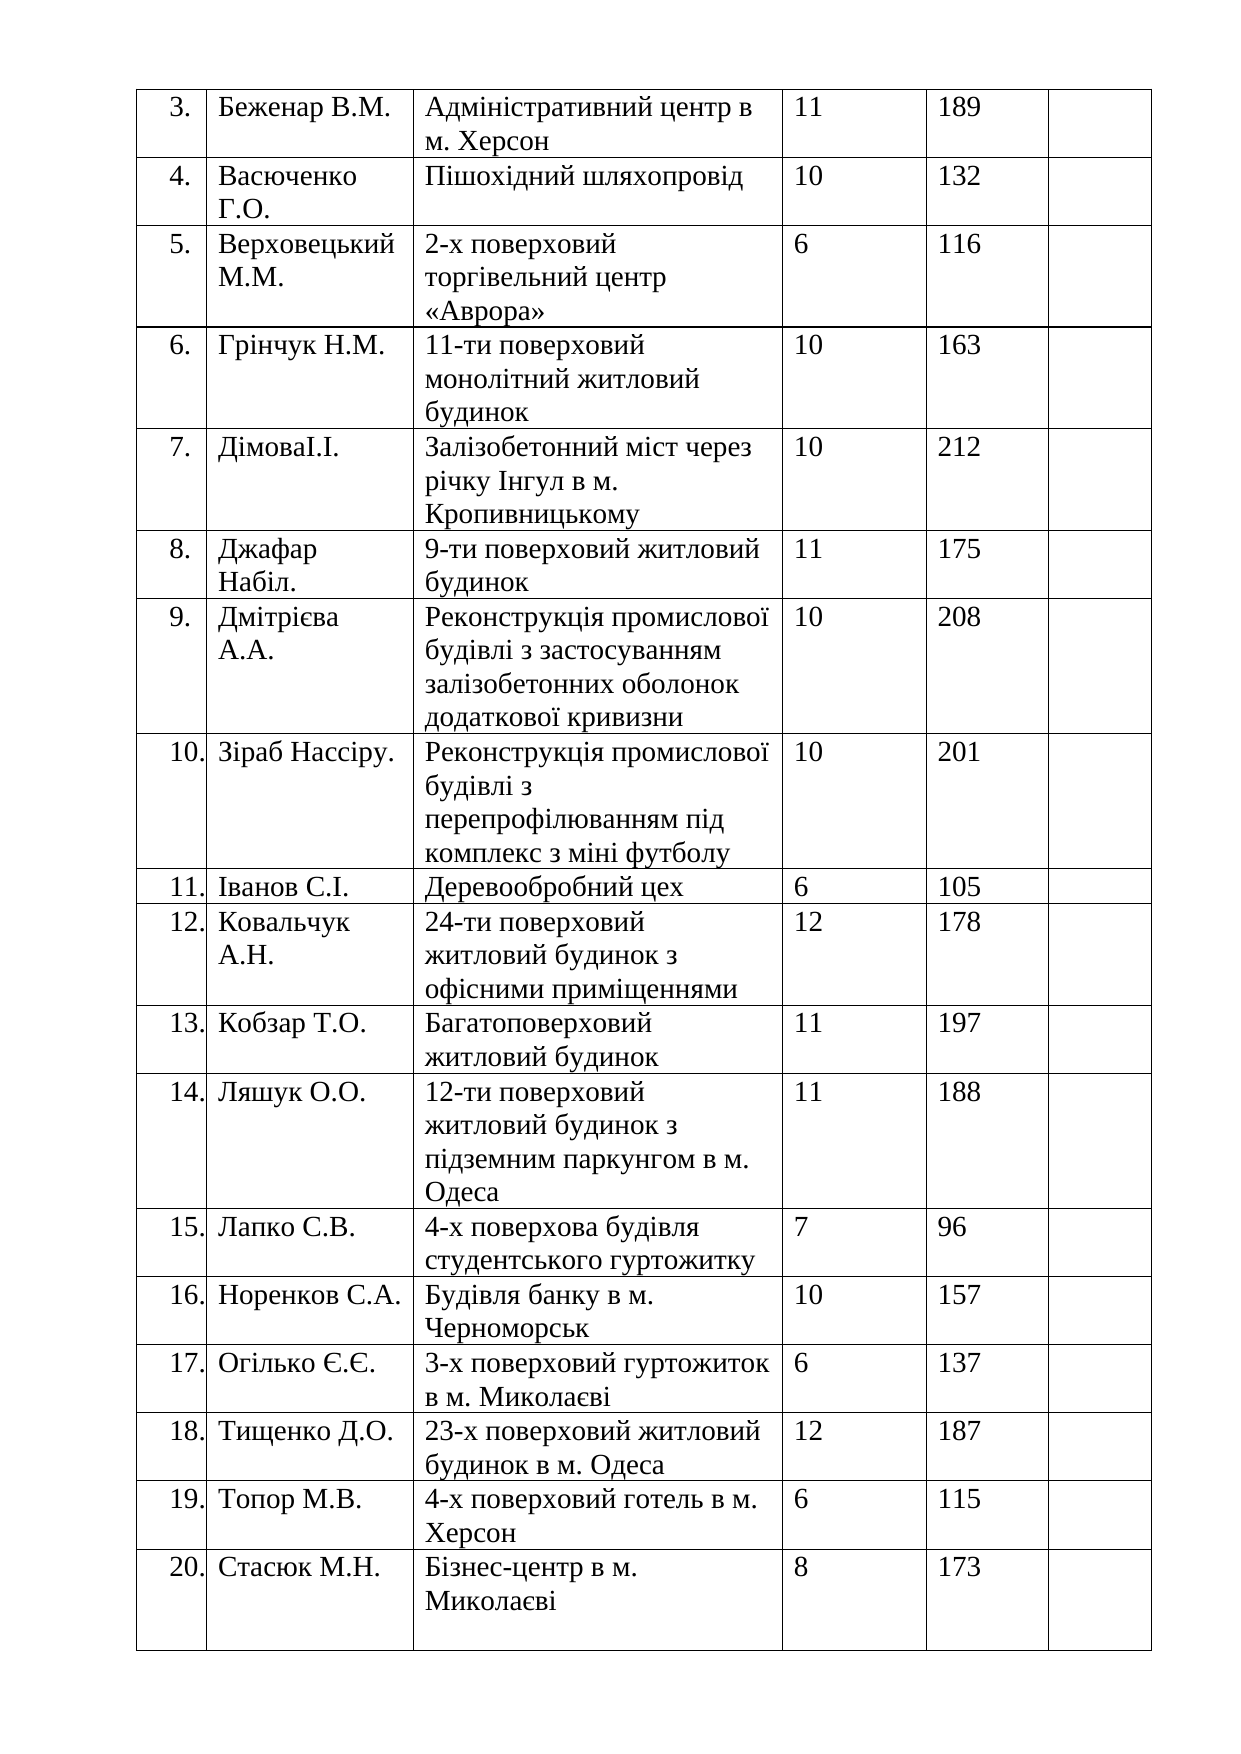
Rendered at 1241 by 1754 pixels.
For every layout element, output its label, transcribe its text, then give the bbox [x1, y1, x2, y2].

table_cell 96 [927, 1209, 1048, 1276]
table_cell [137, 328, 206, 428]
table_cell 11 [783, 531, 926, 598]
table_cell 11 [783, 1006, 926, 1073]
table_cell [137, 1413, 206, 1480]
table_cell 197 [927, 1006, 1048, 1073]
table_cell Зіраб Нассіру. [207, 734, 413, 868]
table_cell 10 [783, 429, 926, 530]
table_cell 178 [927, 904, 1048, 1004]
table_cell 201 [927, 734, 1048, 868]
table_cell 6 [783, 1345, 926, 1412]
table_cell 11 [783, 90, 926, 157]
table_cell Грінчук Н.М. [207, 328, 413, 428]
table_cell 208 [927, 599, 1048, 733]
table_cell 11-ти поверховий монолітний житловий будинок [414, 328, 782, 428]
table_cell [1049, 1413, 1151, 1480]
table_cell Адміністративний центр в м. Херсон [414, 90, 782, 157]
table_cell [137, 734, 206, 868]
table_cell Норенков С.А. [207, 1277, 413, 1344]
table_cell Пішохідний шляхопровід [414, 158, 782, 225]
table_cell Верховецький М.М. [207, 226, 413, 326]
table_cell 105 [927, 869, 1048, 903]
table_cell [137, 90, 206, 157]
table_cell 132 [927, 158, 1048, 225]
table_cell Реконструкція промислової будівлі з застосуванням залізобетонних оболонок додаткової кривизни [414, 599, 782, 733]
table_cell Іванов С.І. [207, 869, 413, 903]
table_cell Васюченко Г.О. [207, 158, 413, 225]
table_cell 4-х поверхова будівля студентського гуртожитку [414, 1209, 782, 1276]
table_cell Огілько Є.Є. [207, 1345, 413, 1412]
table_cell 4-х поверховий готель в м. Херсон [414, 1481, 782, 1548]
table_cell [137, 599, 206, 733]
table_cell Залізобетонний міст через річку Інгул в м. Кропивницькому [414, 429, 782, 530]
table_cell 157 [927, 1277, 1048, 1344]
table_cell 6 [783, 869, 926, 903]
table_cell [1049, 869, 1151, 903]
table_cell 212 [927, 429, 1048, 530]
table_cell [1049, 90, 1151, 157]
table_cell 163 [927, 328, 1048, 428]
table_cell [137, 1006, 206, 1073]
table_cell 187 [927, 1413, 1048, 1480]
table_cell 10 [783, 328, 926, 428]
table_cell [137, 1550, 206, 1650]
table_cell 10 [783, 599, 926, 733]
table_cell [137, 531, 206, 598]
table_cell [137, 1209, 206, 1276]
table_cell Реконструкція промислової будівлі з перепрофілюванням під комплекс з міні футболу [414, 734, 782, 868]
table_cell 10 [783, 1277, 926, 1344]
table_cell Тищенко Д.О. [207, 1413, 413, 1480]
table_cell 115 [927, 1481, 1048, 1548]
table_cell [1049, 1006, 1151, 1073]
table_cell [1049, 429, 1151, 530]
table_cell 8 [783, 1550, 926, 1650]
table_cell Стасюк М.Н. [207, 1550, 413, 1650]
table_cell Деревообробний цех [414, 869, 782, 903]
table_cell [137, 1277, 206, 1344]
table_cell [1049, 599, 1151, 733]
table_cell [137, 904, 206, 1004]
table_cell 173 [927, 1550, 1048, 1650]
table_cell [1049, 734, 1151, 868]
table_cell 11 [783, 1074, 926, 1208]
table_cell [1049, 1074, 1151, 1208]
table_cell 6 [783, 1481, 926, 1548]
table_cell [1049, 1481, 1151, 1548]
table_cell 23-х поверховий житловий будинок в м. Одеса [414, 1413, 782, 1480]
table_cell 6 [783, 226, 926, 326]
table_cell [137, 1481, 206, 1548]
table_cell [137, 158, 206, 225]
table_cell 12 [783, 904, 926, 1004]
table_cell [1049, 158, 1151, 225]
table_cell [1049, 1345, 1151, 1412]
table_cell [1049, 1277, 1151, 1344]
table_cell 7 [783, 1209, 926, 1276]
table_cell 9-ти поверховий житловий будинок [414, 531, 782, 598]
table_cell Беженар В.М. [207, 90, 413, 157]
table_cell [137, 226, 206, 326]
table_cell Будівля банку в м. Черноморськ [414, 1277, 782, 1344]
table_cell Бізнес-центр в м. Миколаєві [414, 1550, 782, 1650]
table_cell [1049, 904, 1151, 1004]
table_cell [1049, 328, 1151, 428]
table_cell 188 [927, 1074, 1048, 1208]
table_cell [1049, 226, 1151, 326]
table_cell Ляшук О.О. [207, 1074, 413, 1208]
table_cell 175 [927, 531, 1048, 598]
table_cell Джафар Набіл. [207, 531, 413, 598]
table_cell Багатоповерховий житловий будинок [414, 1006, 782, 1073]
table_cell 12 [783, 1413, 926, 1480]
table_cell Дмітрієва А.А. [207, 599, 413, 733]
table_cell Кобзар Т.О. [207, 1006, 413, 1073]
table_cell 137 [927, 1345, 1048, 1412]
table_cell 24-ти поверховий житловий будинок з офісними приміщеннями [414, 904, 782, 1004]
table_cell [137, 429, 206, 530]
table_cell 12-ти поверховий житловий будинок з підземним паркунгом в м. Одеса [414, 1074, 782, 1208]
table_cell [1049, 1209, 1151, 1276]
table_cell 3-х поверховий гуртожиток в м. Миколаєві [414, 1345, 782, 1412]
table_cell [137, 1345, 206, 1412]
table_cell [137, 1074, 206, 1208]
table_cell ДімоваІ.І. [207, 429, 413, 530]
table_cell [1049, 531, 1151, 598]
table_cell Лапко С.В. [207, 1209, 413, 1276]
table_cell [137, 869, 206, 903]
table_cell 116 [927, 226, 1048, 326]
table_cell Топор М.В. [207, 1481, 413, 1548]
table_cell [1049, 1550, 1151, 1650]
table_cell 2-х поверховий торгівельний центр «Аврора» [414, 226, 782, 326]
table_cell 10 [783, 158, 926, 225]
table_cell 189 [927, 90, 1048, 157]
table_cell Ковальчук А.Н. [207, 904, 413, 1004]
table_cell 10 [783, 734, 926, 868]
